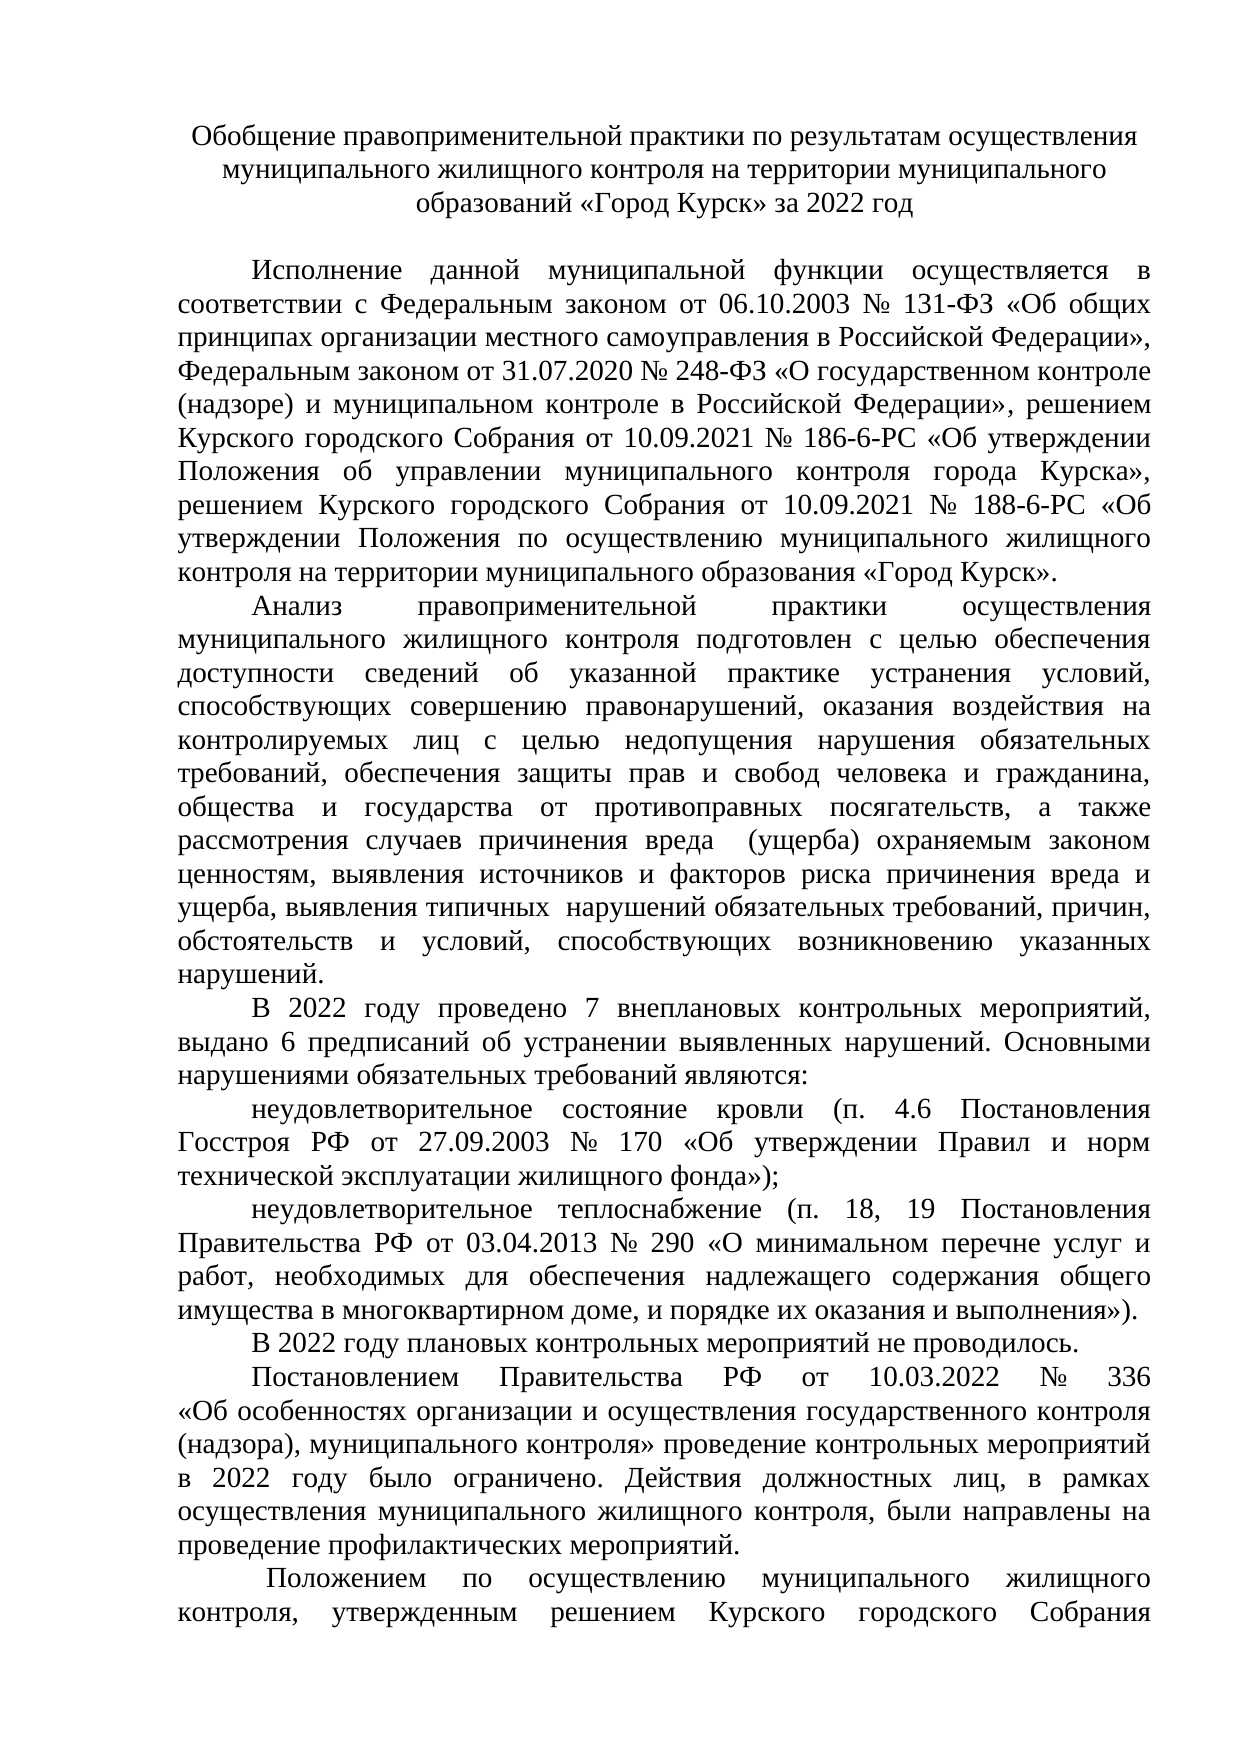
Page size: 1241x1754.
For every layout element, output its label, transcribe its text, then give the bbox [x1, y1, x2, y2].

text неудовлетворительное теплоснабжение (п. 18, 19 Постановления Правительства РФ от 03.04.2013 № 290 «О минимальном перечне услуг и работ, необходимых для обеспечения надлежащего содержания общего имущества в многоквартирном доме, и порядке их оказания и выполнения»). [177, 1191, 1152, 1326]
text Анализ правоприменительной практики осуществления муниципального жилищного контроля подготовлен с целью обеспечения доступности сведений об указанной практике устранения условий, способствующих совершению правонарушений, оказания воздействия на контролируемых лиц с целью недопущения нарушения обязательных требований, обеспечения защиты прав и свобод человека и гражданина, общества и государства от противоправных посягательств, а также рассмотрения случаев причинения вреда (ущерба) охраняемым законом ценностям, выявления источников и факторов риска причинения вреда и ущерба, выявления типичных нарушений обязательных требований, причин, обстоятельств и условий, способствующих возникновению указанных нарушений. [177, 588, 1152, 990]
text Постановлением Правительства РФ от 10.03.2022 № 336 «Об особенностях организации и осуществления государственного контроля (надзора), муниципального контроля» проведение контрольных мероприятий в 2022 году было ограничено. Действия должностных лиц, в рамках осуществления муниципального жилищного контроля, были направлены на проведение профилактических мероприятий. [177, 1359, 1152, 1560]
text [177, 1560, 1152, 1627]
text неудовлетворительное состояние кровли (п. 4.6 Постановления Госстроя РФ от 27.09.2003 № 170 «Об утверждении Правил и норм технической эксплуатации жилищного фонда»); [177, 1091, 1152, 1191]
text В 2022 году проведено 7 внеплановых контрольных мероприятий, выдано 6 предписаний об устранении выявленных нарушений. Основными нарушениями обязательных требований являются: [177, 990, 1152, 1091]
text Обобщение правоприменительной практики по результатам осуществления муниципального жилищного контроля на территории муниципального образований «Город Курск» за 2022 год [177, 118, 1152, 219]
text Исполнение данной муниципальной функции осуществляется в соответствии с Федеральным законом от 06.10.2003 № 131-ФЗ «Об общих принципах организации местного самоуправления в Российской Федерации», Федеральным законом от 31.07.2020 № 248-ФЗ «О государственном контроле (надзоре) и муниципальном контроле в Российской Федерации», решением Курского городского Собрания от 10.09.2021 № 186-6-РС «Об утверждении Положения об управлении муниципального контроля города Курска», решением Курского городского Собрания от 10.09.2021 № 188-6-РС «Об утверждении Положения по осуществлению муниципального жилищного контроля на территории муниципального образования «Город Курск». [177, 252, 1152, 588]
text В 2022 году плановых контрольных мероприятий не проводилось. [177, 1326, 1152, 1359]
